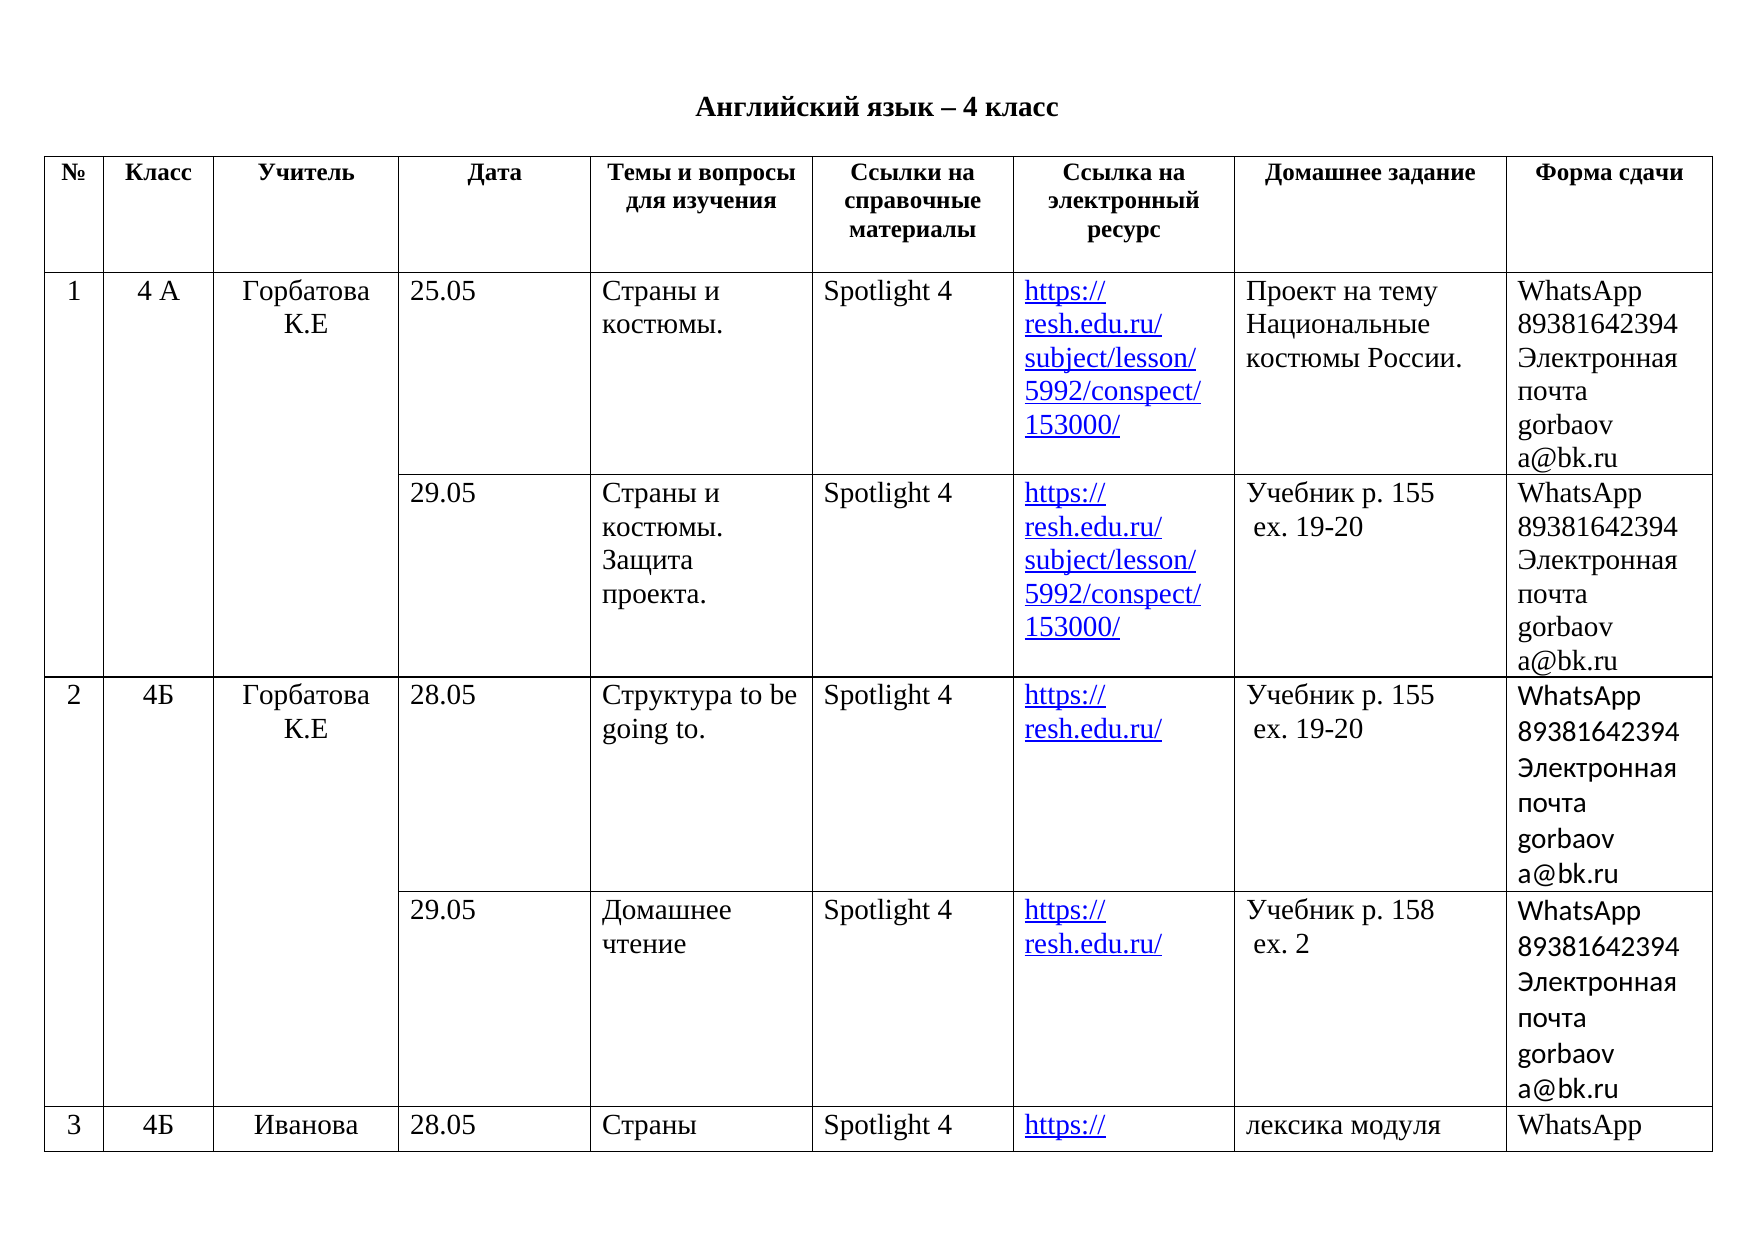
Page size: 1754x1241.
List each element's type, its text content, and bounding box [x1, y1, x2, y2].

table_cell 3 [45, 1107, 103, 1151]
table_header Темы и вопросы для изучения [591, 157, 812, 272]
table_header Класс [104, 157, 213, 272]
table_cell Структура to be going to. [591, 678, 812, 891]
table_header Учитель [214, 157, 398, 272]
table_cell Spotlight 4 [813, 475, 1013, 676]
table_cell WhatsApp 89381642394 Электронная почта gorbaova@bk.ru [1507, 273, 1712, 474]
table_cell Spotlight 4 [813, 1107, 1013, 1151]
table_cell Проект на тему Национальные костюмы России. [1235, 273, 1506, 474]
table_cell https://resh.edu.ru/ [1014, 892, 1234, 1106]
table_cell Страны [591, 1107, 812, 1151]
table_cell Горбатова К.Е [214, 273, 398, 676]
table_header Ссылки на справочные материалы [813, 157, 1013, 272]
table_cell Домашнее чтение [591, 892, 812, 1106]
table_header Форма сдачи [1507, 157, 1712, 272]
table_cell 28.05 [399, 1107, 590, 1151]
table_cell Страны и костюмы. Защита проекта. [591, 475, 812, 676]
table_cell Учебник p. 155 ex. 19-20 [1235, 678, 1506, 891]
table_header № [45, 157, 103, 272]
table_header Дата [399, 157, 590, 272]
table_header Домашнее задание [1235, 157, 1506, 272]
text Английский язык – 4 класс [118, 89, 1636, 122]
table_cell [1014, 1107, 1234, 1151]
table_cell 4Б [104, 678, 213, 1106]
table_cell Spotlight 4 [813, 892, 1013, 1106]
table_cell Учебник p. 158 ex. 2 [1235, 892, 1506, 1106]
table_cell лексика модуля [1235, 1107, 1506, 1151]
table_cell Spotlight 4 [813, 273, 1013, 474]
table_cell 4Б [104, 1107, 213, 1151]
table_cell Горбатова К.Е [214, 678, 398, 1106]
table_cell 29.05 [399, 475, 590, 676]
table_cell WhatsApp 89381642394 Электронная почта gorbaova@bk.ru [1507, 678, 1712, 891]
table_cell Страны и костюмы. [591, 273, 812, 474]
table_cell 4 А [104, 273, 213, 676]
table_cell 29.05 [399, 892, 590, 1106]
table_cell 1 [45, 273, 103, 676]
table_cell WhatsApp 89381642394 Электронная почта gorbaova@bk.ru [1507, 892, 1712, 1106]
table_header Ссылка на электронный ресурс [1014, 157, 1234, 272]
table_cell https://resh.edu.ru/subject/lesson/5992/conspect/153000/ [1014, 273, 1234, 474]
table_cell https://resh.edu.ru/ [1014, 678, 1234, 891]
table_cell 2 [45, 678, 103, 1106]
table_cell WhatsApp [1507, 1107, 1712, 1151]
table_cell WhatsApp 89381642394 Электронная почта gorbaova@bk.ru [1507, 475, 1712, 676]
table_cell Иванова Ю.В. [214, 1107, 398, 1151]
table_cell Spotlight 4 [813, 678, 1013, 891]
table_cell Учебник p. 155 ex. 19-20 [1235, 475, 1506, 676]
table_cell 25.05 [399, 273, 590, 474]
table_cell 28.05 [399, 678, 590, 891]
table_cell https://resh.edu.ru/subject/lesson/5992/conspect/153000/ [1014, 475, 1234, 676]
